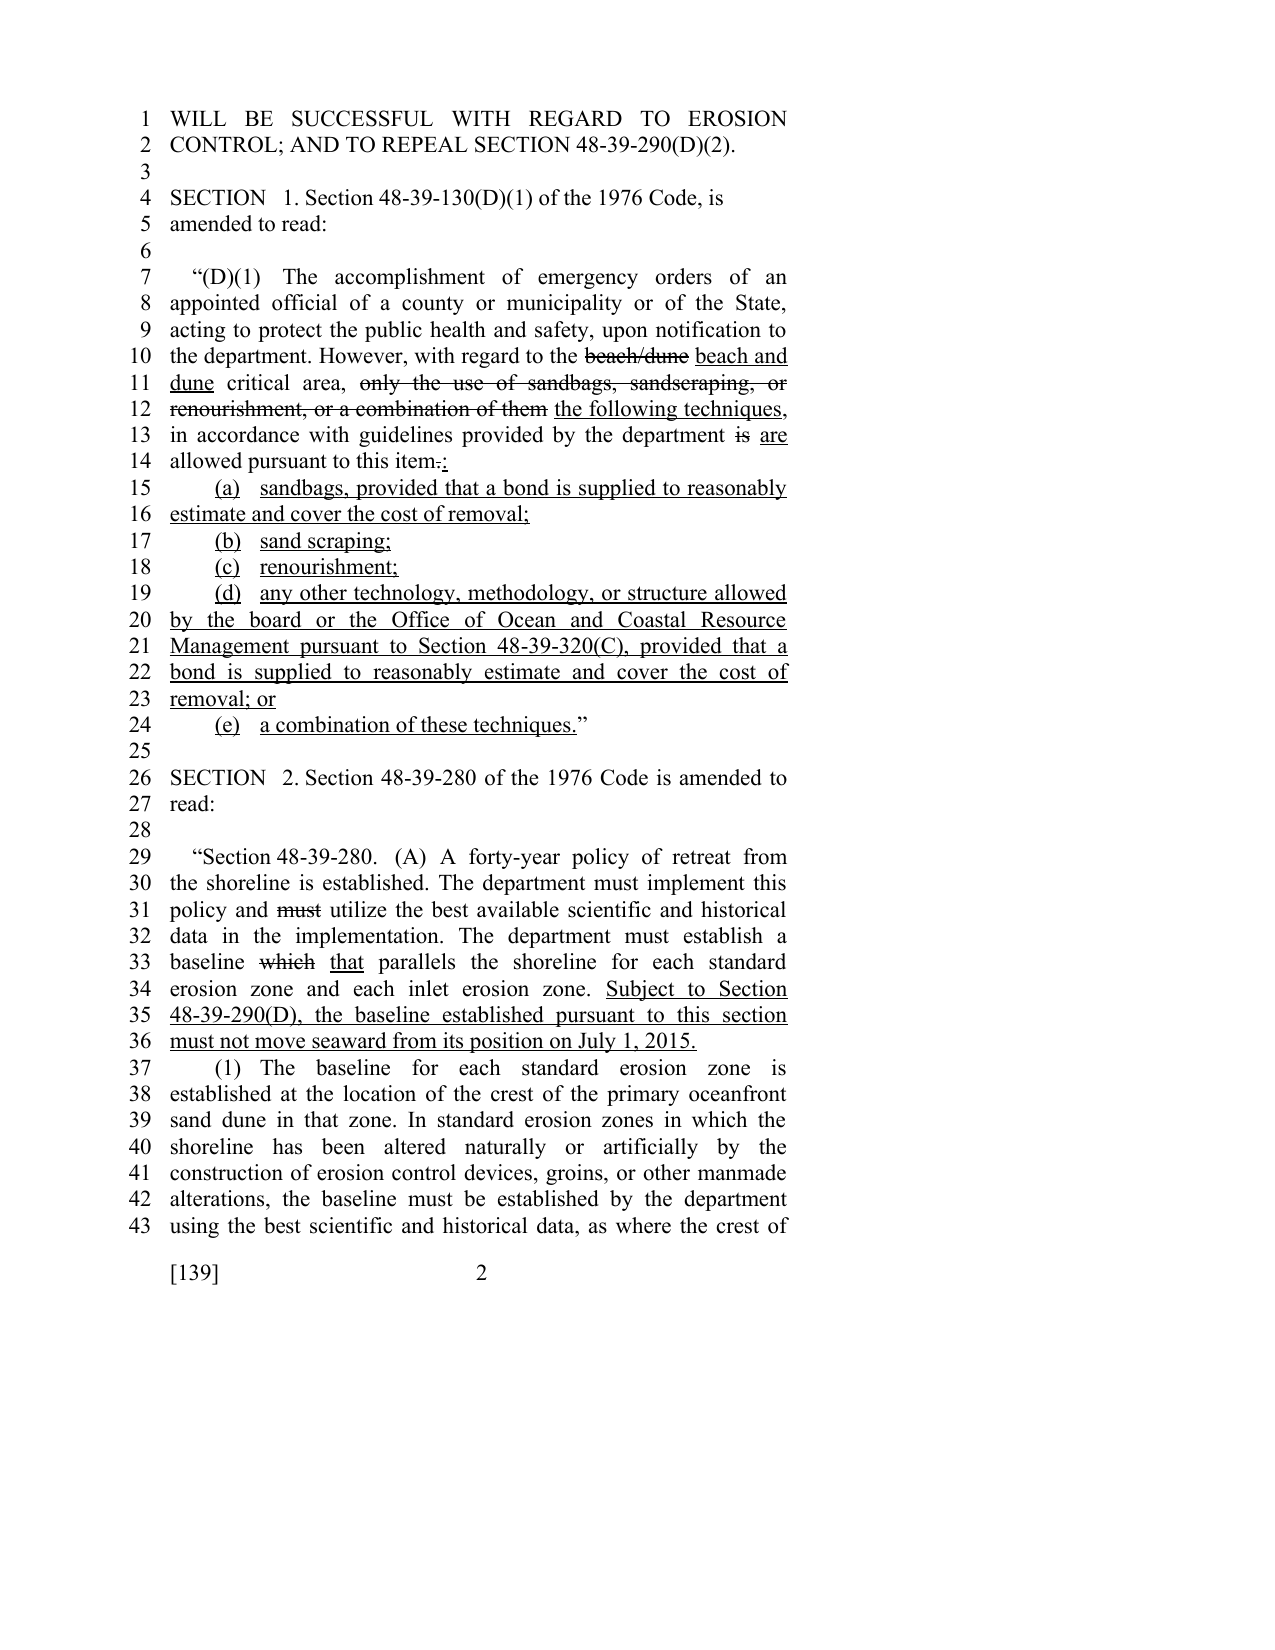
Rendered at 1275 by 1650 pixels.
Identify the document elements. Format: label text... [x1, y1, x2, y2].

text “(D)(1) The accomplishment of emergency orders of an appointed official of a county or municipality or of the State, acting to protect the public health and safety, upon notification to the department. However, with regard to the beach/dune beach and dune critical area, only the use of sandbags, sandscraping, or renourishment, or a combination of them the following techniques, in accordance with guidelines provided by the department is are allowed pursuant to this item.: [169, 263, 787, 474]
text (a) sandbags, provided that a bond is supplied to reasonably estimate and cover the cost of removal; [169, 474, 787, 527]
text “Section 48-39-280. (A) A forty-year policy of retreat from the shoreline is established. The department must implement this policy and must utilize the best available scientific and historical data in the implementation. The department must establish a baseline which that parallels the shoreline for each standard erosion zone and each inlet erosion zone. Subject to Section 48-39-290(D), the baseline established pursuant to this section must not move seaward from its position on July 1, 2015. [169, 843, 787, 1024]
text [169, 105, 787, 158]
text (c) renourishment; [169, 553, 787, 579]
text SECTION 2. Section 48-39-280 of the 1976 Code is amended to read: [169, 764, 787, 817]
text (e) a combination of these techniques.” [169, 711, 787, 737]
text (d) any other technology, methodology, or structure allowed by the board or the Office of Ocean and Coastal Resource Management pursuant to Section 48-39-320(C), provided that a bond is supplied to reasonably estimate and cover the cost of removal; or [169, 682, 787, 711]
text SECTION 1. Section 48-39-130(D)(1) of the 1976 Code, is amended to read: [169, 184, 787, 237]
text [169, 1054, 787, 1238]
text (d) any other technology, methodology, or structure allowed by the board or the Office of Ocean and Coastal Resource Management pursuant to Section 48-39-320(C), provided that a bond is supplied to reasonably estimate and cover the cost of removal; or [169, 579, 787, 629]
text (d) any other technology, methodology, or structure allowed by the board or the Office of Ocean and Coastal Resource Management pursuant to Section 48-39-320(C), provided that a bond is supplied to reasonably estimate and cover the cost of removal; or [169, 630, 787, 655]
text (d) any other technology, methodology, or structure allowed by the board or the Office of Ocean and Coastal Resource Management pursuant to Section 48-39-320(C), provided that a bond is supplied to reasonably estimate and cover the cost of removal; or [169, 656, 787, 681]
text (b) sand scraping; [169, 527, 787, 553]
